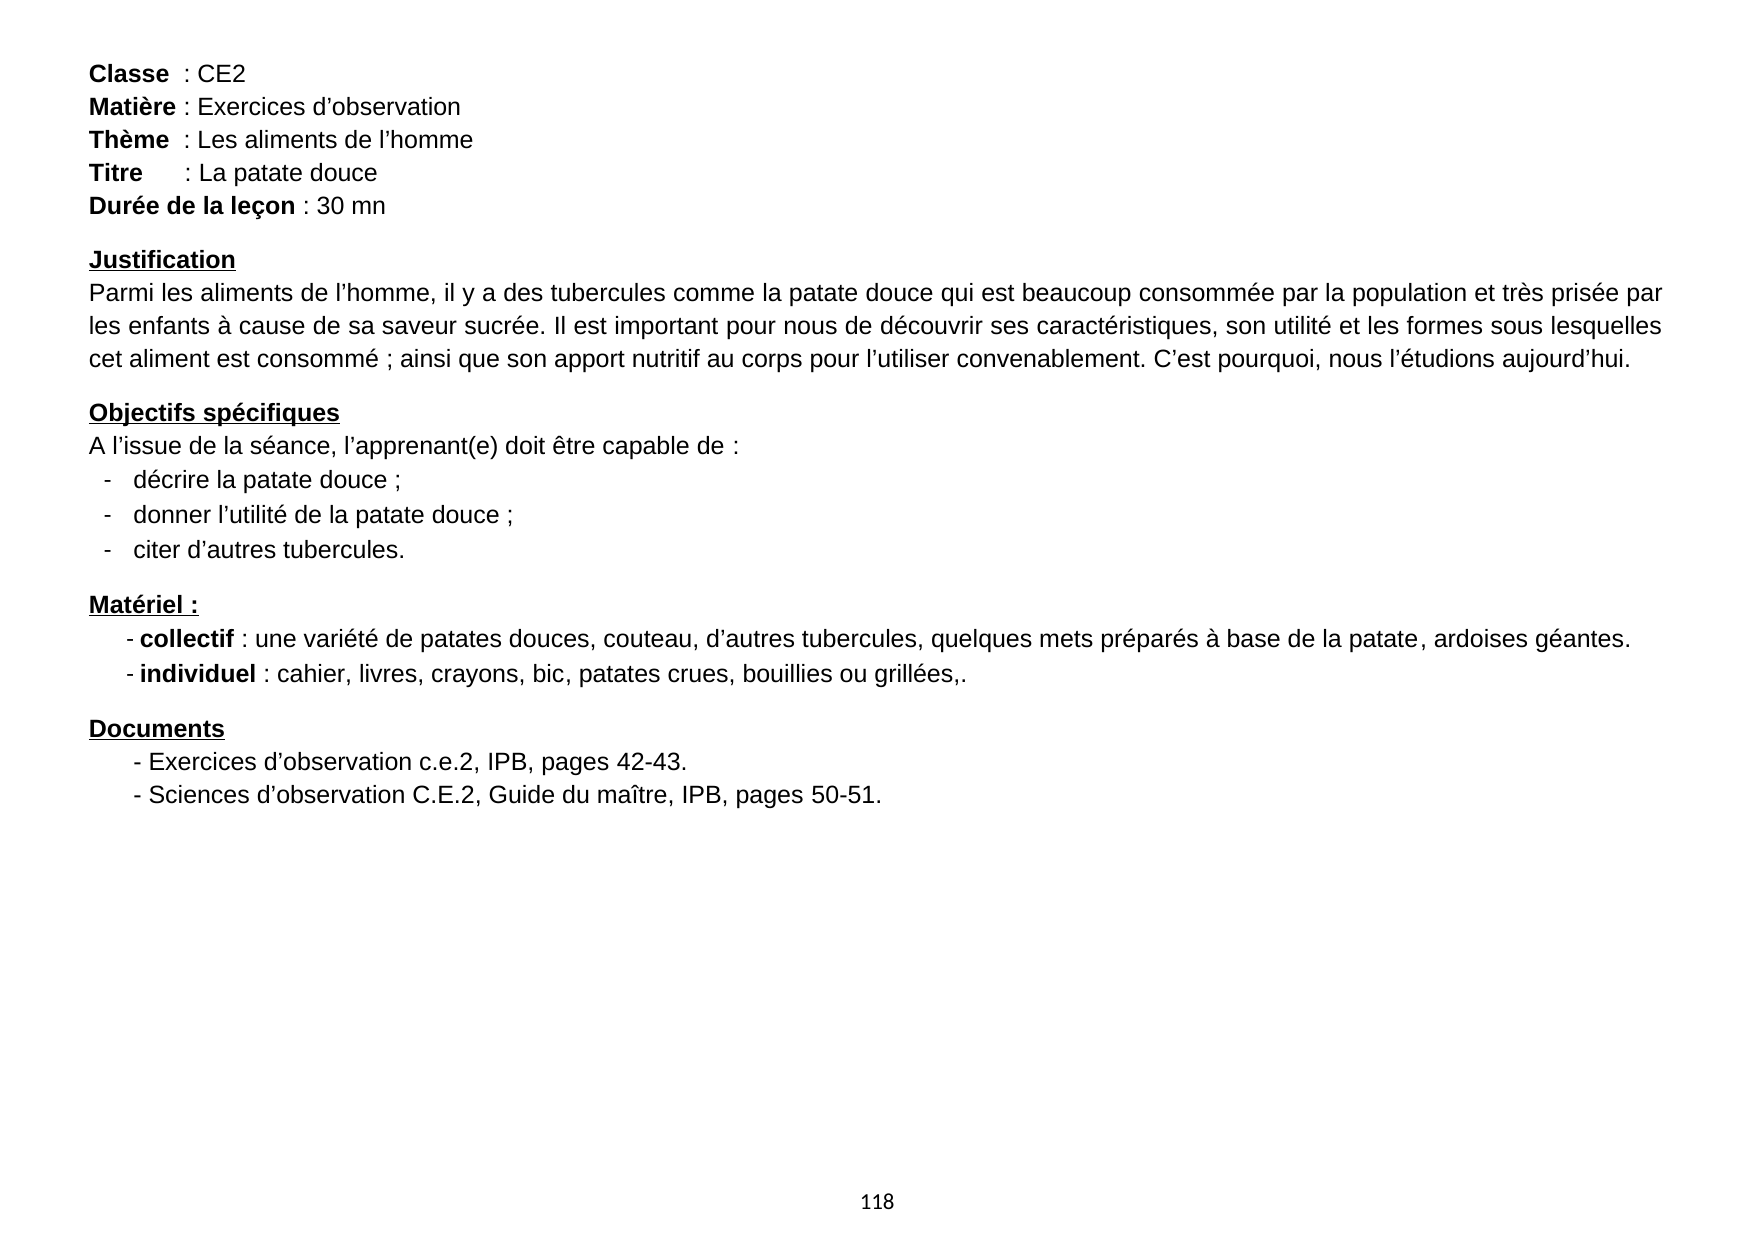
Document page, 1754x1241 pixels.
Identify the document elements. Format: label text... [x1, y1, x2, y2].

list individuel : cahier, livres, crayons, bic, patates crues, bouillies ou grillées,. [126, 658, 1665, 688]
text Durée de la leçon : 30 mn [89, 191, 1665, 220]
text Thème : Les aliments de l’homme [89, 125, 1665, 154]
text Objectifs spécifiques [89, 398, 1665, 427]
text Matériel : [89, 590, 1665, 618]
text Documents [89, 714, 1665, 742]
list donner l’utilité de la patate douce ; [103, 499, 1665, 529]
list - Sciences d’observation C.E.2, Guide du maître, IPB, pages 50-51. [133, 780, 1665, 808]
text Titre : La patate douce [89, 158, 1665, 187]
list - Exercices d’observation c.e.2, IPB, pages 42-43. [133, 747, 1665, 775]
list collectif : une variété de patates douces, couteau, d’autres tubercules, quelques mets préparés à base de la patate, ardoises géantes. [126, 623, 1665, 653]
text A l’issue de la séance, l’apprenant(e) doit être capable de : [89, 431, 1665, 460]
text Classe : CE2 [89, 59, 1665, 88]
text Parmi les aliments de l’homme, il y a des tubercules comme la patate douce qui est beaucoup consommée par la population et très prisée par les enfants à cause de sa saveur sucrée. Il est important pour nous de découvrir ses caractéristiques, son utilité et les formes sous lesquelles cet aliment est consommé ; ainsi que son apport nutritif au corps pour l’utiliser convenablement. C’est pourquoi, nous l’étudions aujourd’hui. [89, 278, 1665, 373]
text Matière : Exercices d’observation [89, 92, 1665, 121]
text Justification [89, 245, 1665, 274]
list décrire la patate douce ; [103, 464, 1665, 494]
list citer d’autres tubercules. [103, 534, 1665, 564]
